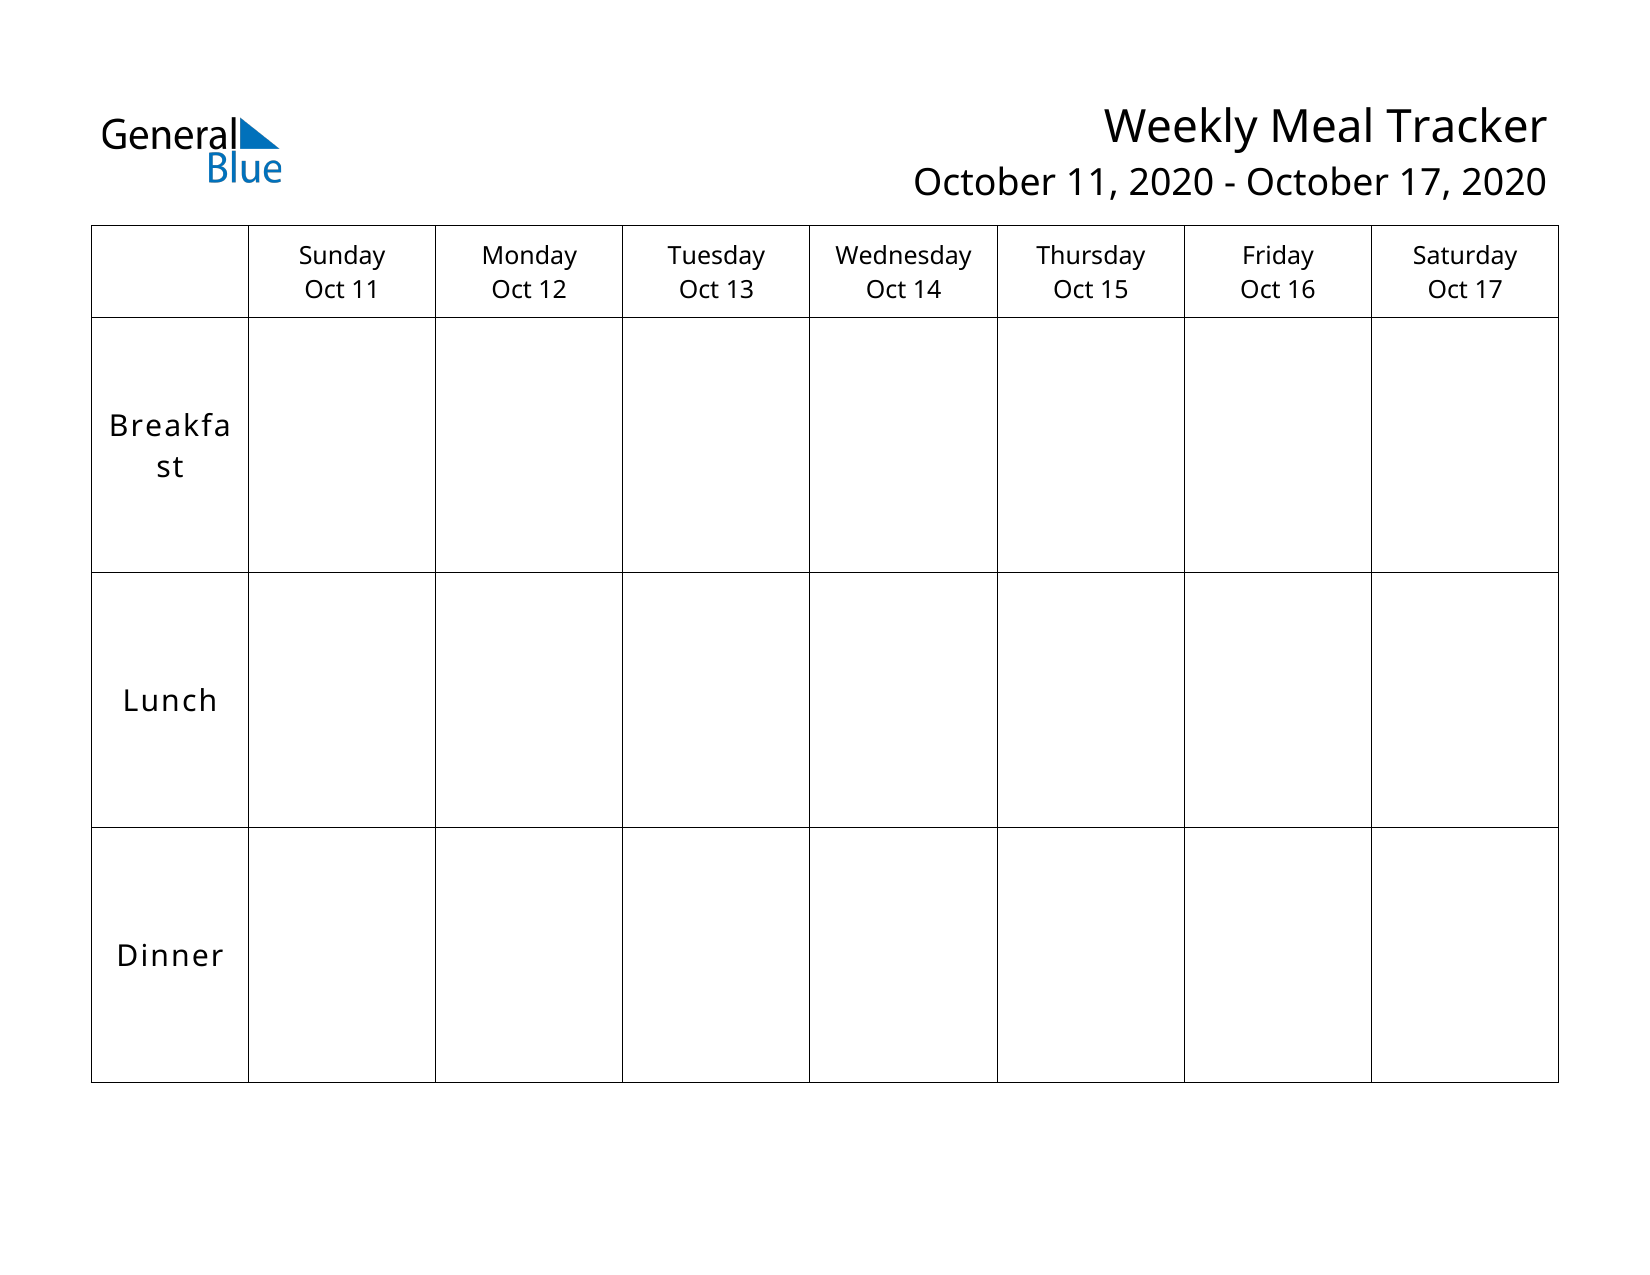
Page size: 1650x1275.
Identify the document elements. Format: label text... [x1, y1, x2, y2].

table_cell [1185, 828, 1371, 1082]
table_cell Monday Oct 12 [436, 226, 622, 317]
table_cell Friday Oct 16 [1185, 226, 1371, 317]
table_cell [436, 573, 622, 827]
table_cell [810, 828, 997, 1082]
table_cell [623, 573, 809, 827]
table_cell Thursday Oct 15 [998, 226, 1184, 317]
table_cell [92, 226, 248, 317]
table_cell [249, 573, 435, 827]
table_cell [998, 573, 1184, 827]
table_cell [436, 318, 622, 572]
table_cell [998, 318, 1184, 572]
table_cell [436, 828, 622, 1082]
table_cell Dinner [92, 828, 248, 1082]
picture [102, 117, 282, 183]
table_cell Saturday Oct 17 [1372, 226, 1558, 317]
table_cell [623, 828, 809, 1082]
table_cell Wednesday Oct 14 [810, 226, 997, 317]
table_cell [249, 828, 435, 1082]
table_cell Sunday Oct 11 [249, 226, 435, 317]
table_cell [623, 318, 809, 572]
table_cell [810, 573, 997, 827]
table_header Weekly Meal Tracker October 11, 2020 - October 17, 2020 [436, 75, 1559, 225]
table_cell [249, 318, 435, 572]
table_cell [1372, 828, 1558, 1082]
table_cell [810, 318, 997, 572]
table_cell [1185, 318, 1371, 572]
table_cell [1372, 318, 1558, 572]
table_cell Tuesday Oct 13 [623, 226, 809, 317]
table_cell Lunch [92, 573, 248, 827]
table_cell [1372, 573, 1558, 827]
table_header [91, 75, 436, 225]
table_cell Breakfast [92, 318, 248, 572]
table_cell [998, 828, 1184, 1082]
table_cell [1185, 573, 1371, 827]
